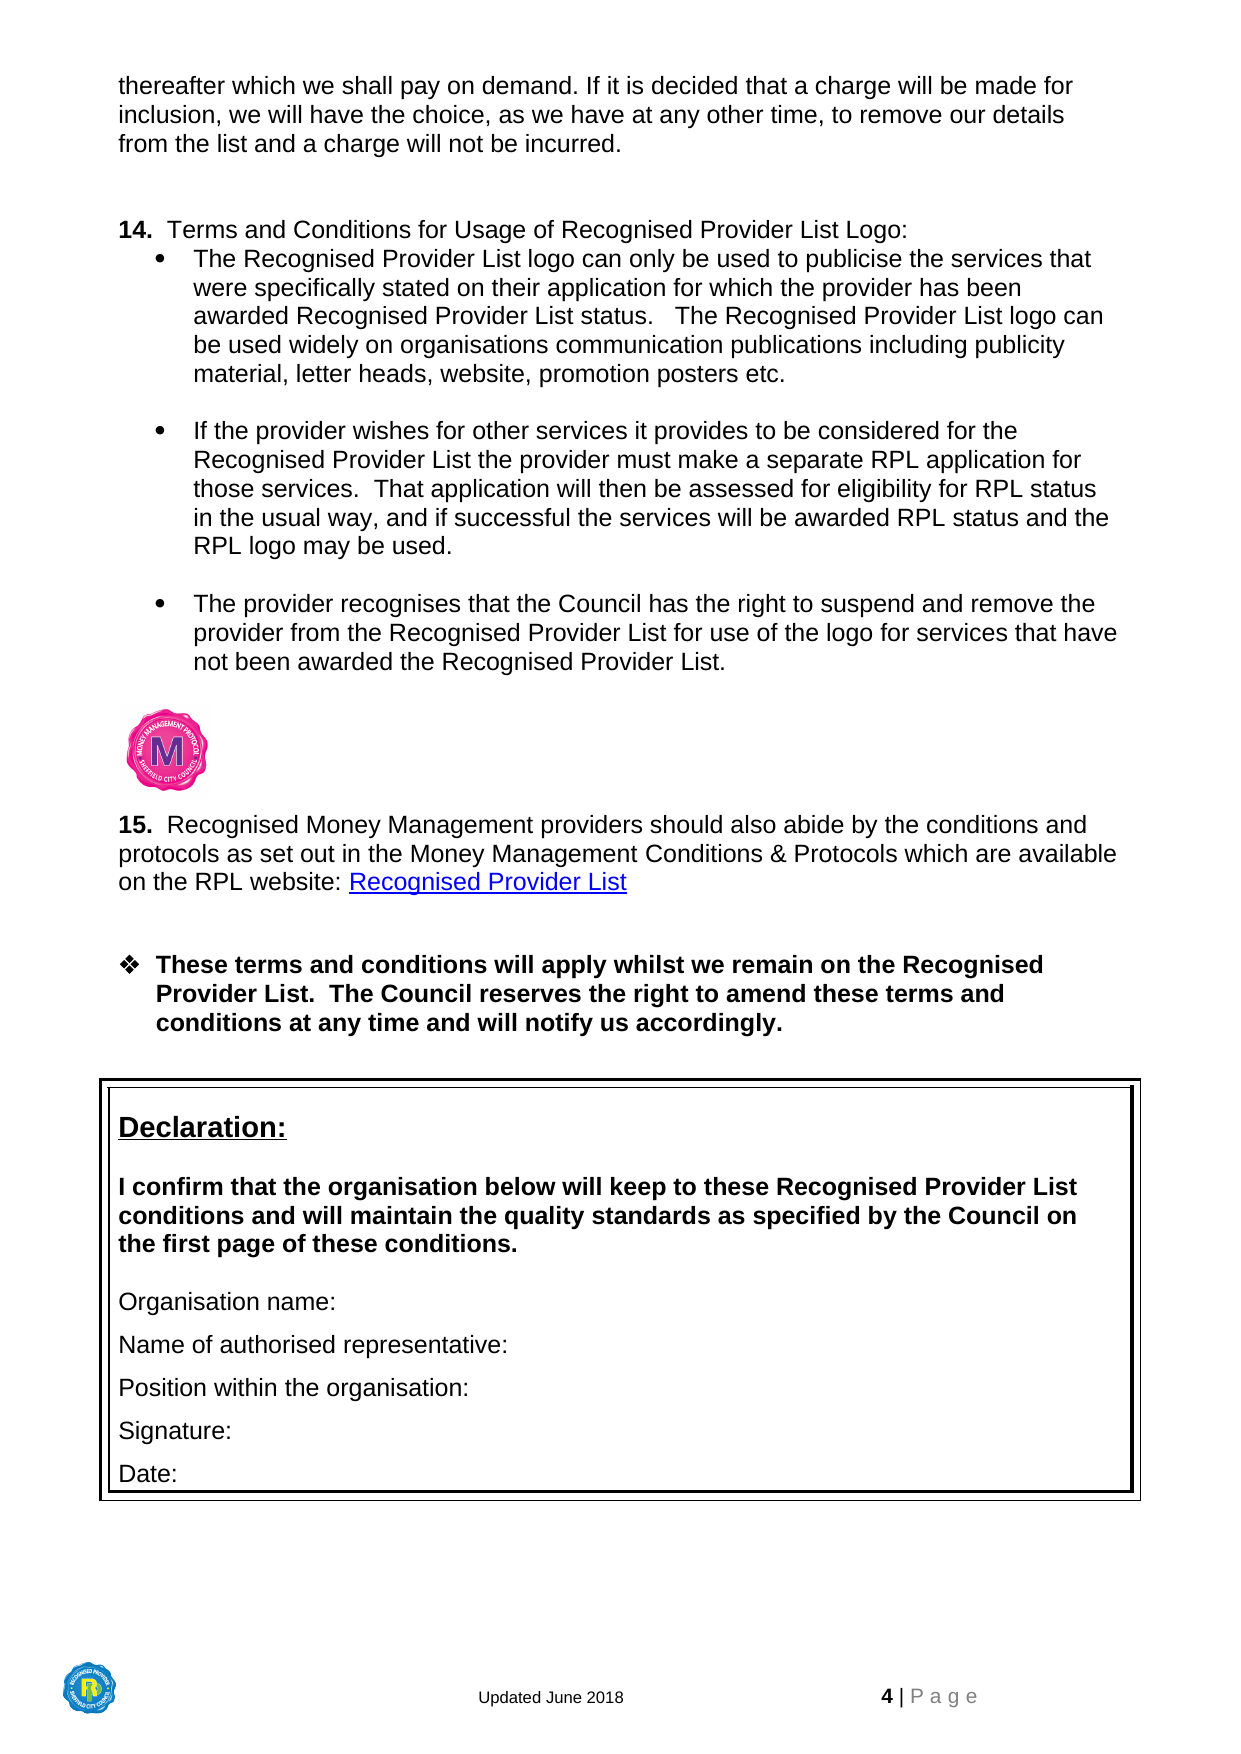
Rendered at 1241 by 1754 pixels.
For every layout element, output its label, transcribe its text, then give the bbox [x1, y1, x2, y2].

text Organisation name: [118, 1287, 1122, 1316]
text Name of authorised representative: [110, 1317, 1130, 1359]
picture [118, 703, 214, 798]
text Position within the organisation: [110, 1360, 1130, 1402]
list If the provider wishes for other services it provides to be considered for the Recognised Provider List the provider must make a separate RPL application for those services. That application will then be assessed for eligibility for RPL status in the usual way, and if successful the services will be awarded RPL status and the RPL logo may be used. [156, 416, 1122, 560]
text 14. Terms and Conditions for Usage of Recognised Provider List Logo: [118, 215, 1122, 244]
text Date: [102, 1446, 1140, 1500]
text Signature: [110, 1403, 1130, 1445]
list These terms and conditions will apply whilst we remain on the Recognised Provider List. The Council reserves the right to amend these terms and conditions at any time and will notify us accordingly. [118, 950, 1122, 1036]
list The provider recognises that the Council has the right to suspend and remove the provider from the Recognised Provider List for use of the logo for services that have not been awarded the Recognised Provider List. [156, 589, 1122, 675]
list The Recognised Provider List logo can only be used to publicise the services that were specifically stated on their application for which the provider has been awarded Recognised Provider List status. The Recognised Provider List logo can be used widely on organisations communication publications including publicity material, letter heads, website, promotion posters etc. [156, 244, 1122, 387]
text Declaration: [118, 1110, 1122, 1143]
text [118, 71, 1122, 157]
text I confirm that the organisation below will keep to these Recognised Provider List conditions and will maintain the quality standards as specified by the Council on the first page of these conditions. [118, 1172, 1122, 1258]
text 15. Recognised Money Management providers should also abide by the conditions and protocols as set out in the Money Management Conditions & Protocols which are available on the RPL website: Recognised Provider List [118, 810, 1122, 896]
